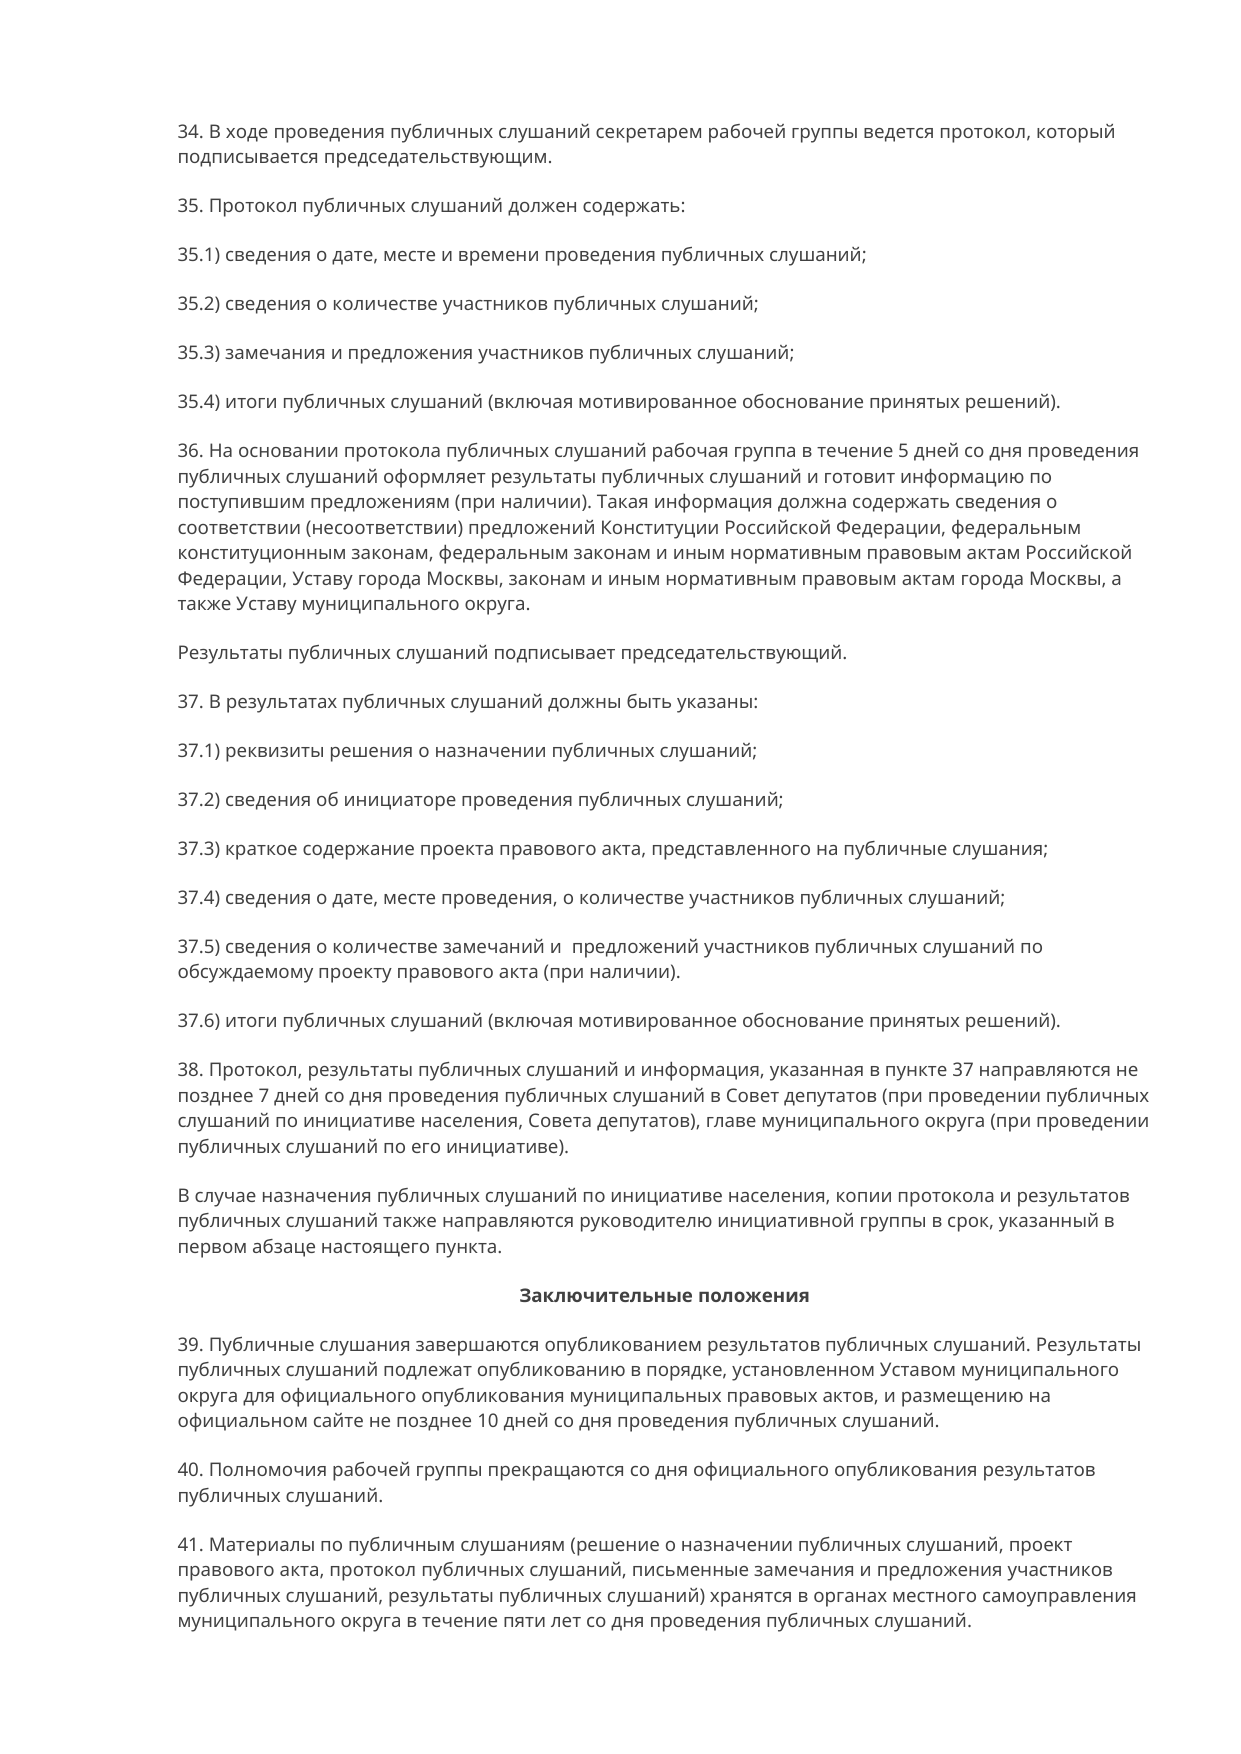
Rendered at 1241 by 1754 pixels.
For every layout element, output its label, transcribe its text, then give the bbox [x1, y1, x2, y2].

text 37.5) сведения о количестве замечаний и предложений участников публичных слушаний по обсуждаемому проекту правового акта (при наличии). [177, 933, 1152, 984]
text 38. Протокол, результаты публичных слушаний и информация, указанная в пункте 37 направляются не позднее 7 дней со дня проведения публичных слушаний в Совет депутатов (при проведении публичных слушаний по инициативе населения, Совета депутатов), главе муниципального округа (при проведении публичных слушаний по его инициативе). [177, 1057, 1152, 1159]
text 37. В результатах публичных слушаний должны быть указаны: [177, 688, 1152, 714]
text В случае назначения публичных слушаний по инициативе населения, копии протокола и результатов публичных слушаний также направляются руководителю инициативной группы в срок, указанный в первом абзаце настоящего пункта. [177, 1182, 1152, 1259]
text 35.4) итоги публичных слушаний (включая мотивированное обоснование принятых решений). [177, 388, 1152, 414]
text 41. Материалы по публичным слушаниям (решение о назначении публичных слушаний, проект правового акта, протокол публичных слушаний, письменные замечания и предложения участников публичных слушаний, результаты публичных слушаний) хранятся в органах местного самоуправления муниципального округа в течение пяти лет со дня проведения публичных слушаний. [177, 1531, 1152, 1633]
text 35.1) сведения о дате, месте и времени проведения публичных слушаний; [177, 242, 1152, 267]
text 35.3) замечания и предложения участников публичных слушаний; [177, 339, 1152, 365]
text 37.6) итоги публичных слушаний (включая мотивированное обоснование принятых решений). [177, 1008, 1152, 1033]
text 37.3) краткое содержание проекта правового акта, представленного на публичные слушания; [177, 835, 1152, 861]
text Результаты публичных слушаний подписывает председательствующий. [177, 639, 1152, 665]
text 40. Полномочия рабочей группы прекращаются со дня официального опубликования результатов публичных слушаний. [177, 1457, 1152, 1508]
text Заключительные положения [177, 1282, 1152, 1308]
text 35. Протокол публичных слушаний должен содержать: [177, 193, 1152, 218]
text 34. В ходе проведения публичных слушаний секретарем рабочей группы ведется протокол, который подписывается председательствующим. [177, 118, 1152, 169]
text 37.2) сведения об инициаторе проведения публичных слушаний; [177, 786, 1152, 812]
text 37.4) сведения о дате, месте проведения, о количестве участников публичных слушаний; [177, 884, 1152, 910]
text 37.1) реквизиты решения о назначении публичных слушаний; [177, 737, 1152, 763]
text 36. На основании протокола публичных слушаний рабочая группа в течение 5 дней со дня проведения публичных слушаний оформляет результаты публичных слушаний и готовит информацию по поступившим предложениям (при наличии). Такая информация должна содержать сведения о соответствии (несоответствии) предложений Конституции Российской Федерации, федеральным конституционным законам, федеральным законам и иным нормативным правовым актам Российской Федерации, Уставу города Москвы, законам и иным нормативным правовым актам города Москвы, а также Уставу муниципального округа. [177, 437, 1152, 616]
text 39. Публичные слушания завершаются опубликованием результатов публичных слушаний. Результаты публичных слушаний подлежат опубликованию в порядке, установленном Уставом муниципального округа для официального опубликования муниципальных правовых актов, и размещению на официальном сайте не позднее 10 дней со дня проведения публичных слушаний. [177, 1331, 1152, 1433]
text 35.2) сведения о количестве участников публичных слушаний; [177, 291, 1152, 316]
